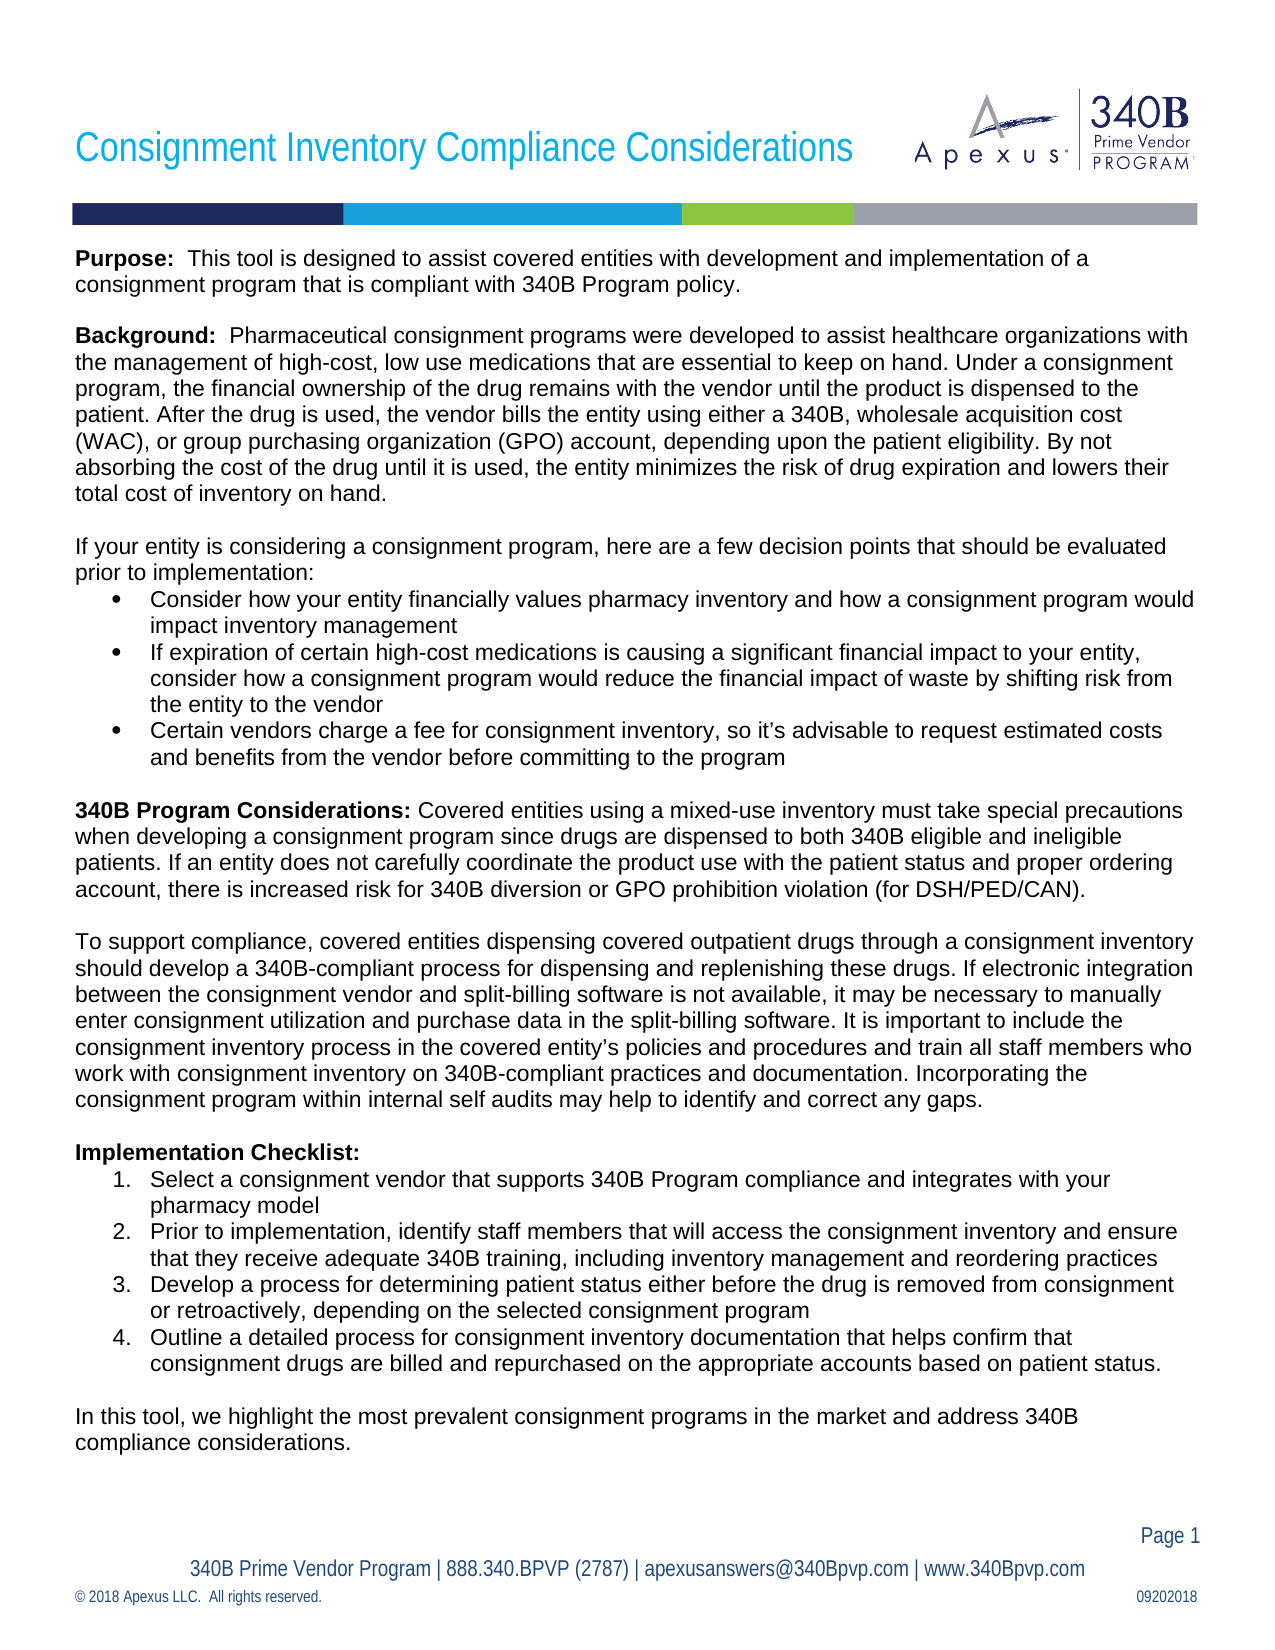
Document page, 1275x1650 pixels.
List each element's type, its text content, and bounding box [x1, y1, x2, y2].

text In this tool, we highlight the most prevalent consignment programs in the market and address 340B compliance considerations. [75, 1403, 1200, 1455]
picture [913, 88, 1195, 170]
text 340B Program Considerations: Covered entities using a mixed-use inventory must take special precautions when developing a consignment program since drugs are dispensed to both 340B eligible and ineligible patients. If an entity does not carefully coordinate the product use with the patient status and proper ordering account, there is increased risk for 340B diversion or GPO prohibition violation (for DSH/PED/CAN). [75, 797, 1200, 902]
list Develop a process for determining patient status either before the drug is removed from consignment or retroactively, depending on the selected consignment program [112, 1271, 1200, 1324]
text Background: Pharmaceutical consignment programs were developed to assist healthcare organizations with the management of high-cost, low use medications that are essential to keep on hand. Under a consignment program, the financial ownership of the drug remains with the vendor until the product is dispensed to the patient. After the drug is used, the vendor bills the entity using either a 340B, wholesale acquisition cost (WAC), or group purchasing organization (GPO) account, depending upon the patient eligibility. By not absorbing the cost of the drug until it is used, the entity minimizes the risk of drug expiration and lowers their total cost of inventory on hand. [75, 322, 1200, 507]
list Prior to implementation, identify staff members that will access the consignment inventory and ensure that they receive adequate 340B training, including inventory management and reordering practices [112, 1218, 1200, 1271]
text Purpose: This tool is designed to assist covered entities with development and implementation of a consignment program that is compliant with 340B Program policy. [75, 244, 1200, 297]
text Implementation Checklist: [75, 1139, 1200, 1166]
text If your entity is considering a consignment program, here are a few decision points that should be evaluated prior to implementation: [75, 533, 1200, 586]
list If expiration of certain high-cost medications is causing a significant financial impact to your entity, consider how a consignment program would reduce the financial impact of waste by shifting risk from the entity to the vendor [112, 638, 1200, 717]
list Outline a detailed process for consignment inventory documentation that helps confirm that consignment drugs are billed and repurchased on the appropriate accounts based on patient status. [112, 1324, 1200, 1376]
list Certain vendors charge a fee for consignment inventory, so it’s advisable to request estimated costs and benefits from the vendor before committing to the program [112, 717, 1200, 770]
text To support compliance, covered entities dispensing covered outpatient drugs through a consignment inventory should develop a 340B-compliant process for dispensing and replenishing these drugs. If electronic integration between the consignment vendor and split-billing software is not available, it may be necessary to manually enter consignment utilization and purchase data in the split-billing software. It is important to include the consignment inventory process in the covered entity’s policies and procedures and train all staff members who work with consignment inventory on 340B-compliant practices and documentation. Incorporating the consignment program within internal self audits may help to identify and correct any gaps. [75, 928, 1200, 1113]
picture [72, 203, 1198, 225]
list Consider how your entity financially values pharmacy inventory and how a consignment program would impact inventory management [112, 586, 1200, 638]
list Select a consignment vendor that supports 340B Program compliance and integrates with your pharmacy model [112, 1166, 1200, 1218]
